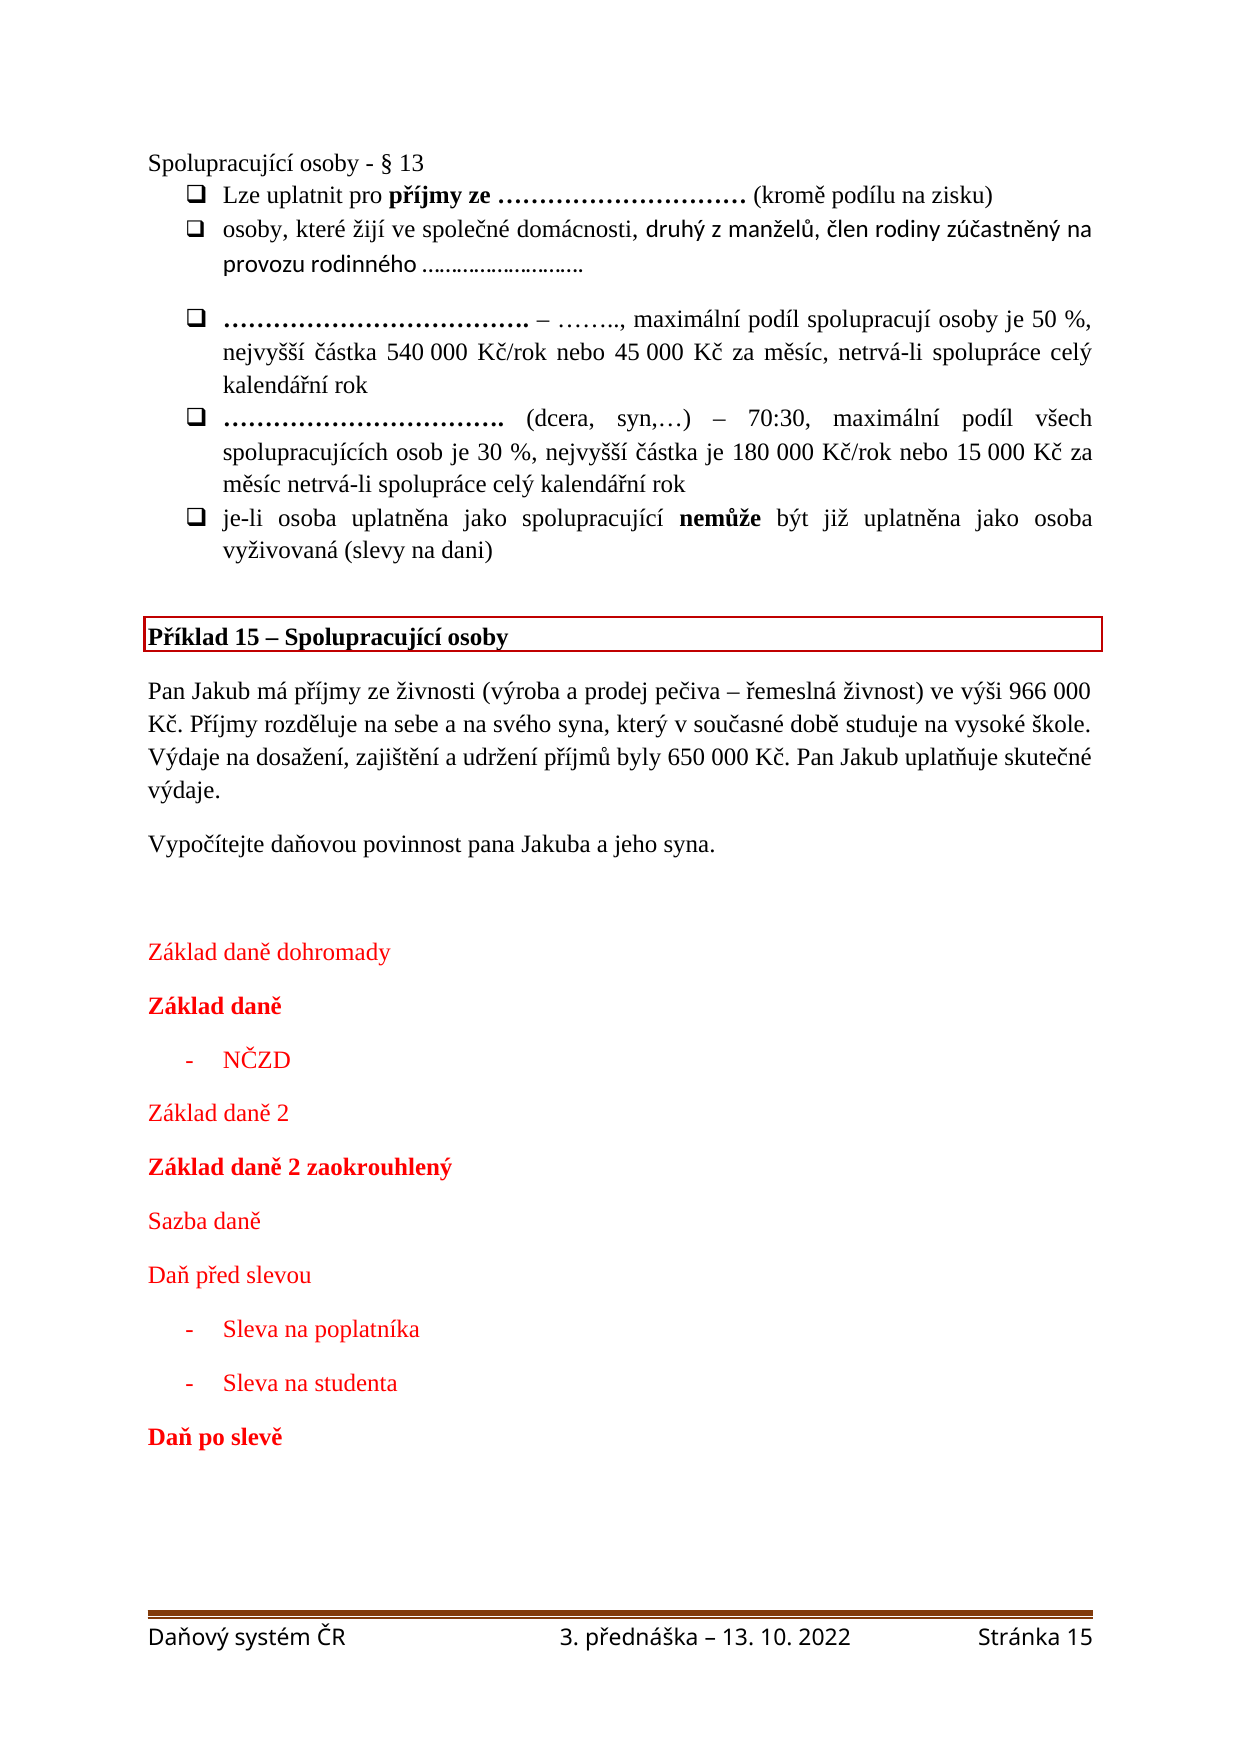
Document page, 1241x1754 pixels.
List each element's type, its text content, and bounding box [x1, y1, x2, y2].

text Základ daně [148, 991, 1093, 1019]
text Daň po slevě [148, 1422, 1093, 1450]
text Vypočítejte daňovou povinnost pana Jakuba a jeho syna. [148, 829, 1093, 858]
text Sazba daně [148, 1206, 1093, 1235]
text Základ daně dohromady [148, 937, 1093, 966]
list Sleva na studenta [185, 1368, 1093, 1397]
text Příklad 15 – Spolupracující osoby [148, 622, 1093, 650]
list Sleva na poplatníka [185, 1314, 1093, 1343]
list je-li osoba uplatněna jako spolupracující nemůže být již uplatněna jako osoba vyživovaná (slevy na dani) [185, 503, 1093, 564]
text Daň před slevou [148, 1260, 1093, 1289]
list osoby, které žijí ve společné domácnosti, druhý z manželů, člen rodiny zúčastněný na provozu rodinného ………………………. [185, 214, 1093, 279]
list ………………………………. – …….., maximální podíl spolupracují osoby je 50 %, nejvyšší částka 540 000 Kč/rok nebo 45 000 Kč za měsíc, netrvá-li spolupráce celý kalendářní rok [185, 304, 1093, 399]
text Základ daně 2 zaokrouhlený [148, 1152, 1093, 1181]
text Základ daně 2 [148, 1098, 1093, 1127]
text Pan Jakub má příjmy ze živnosti (výroba a prodej pečiva – řemeslná živnost) ve výši 966 000 Kč. Příjmy rozděluje na sebe a na svého syna, který v současné době studuje na vysoké škole. Výdaje na dosažení, zajištění a udržení příjmů byly 650 000 Kč. Pan Jakub uplatňuje skutečné výdaje. [148, 676, 1093, 804]
list ……………………………. (dcera, syn,…) – 70:30, maximální podíl všech spolupracujících osob je 30 %, nejvyšší částka je 180 000 Kč/rok nebo 15 000 Kč za měsíc netrvá-li spolupráce celý kalendářní rok [185, 403, 1093, 498]
text Spolupracující osoby - § 13 [148, 148, 1093, 176]
list Lze uplatnit pro příjmy ze ………………………… (kromě podílu na zisku) [185, 181, 1093, 209]
list NČZD [185, 1045, 1093, 1073]
